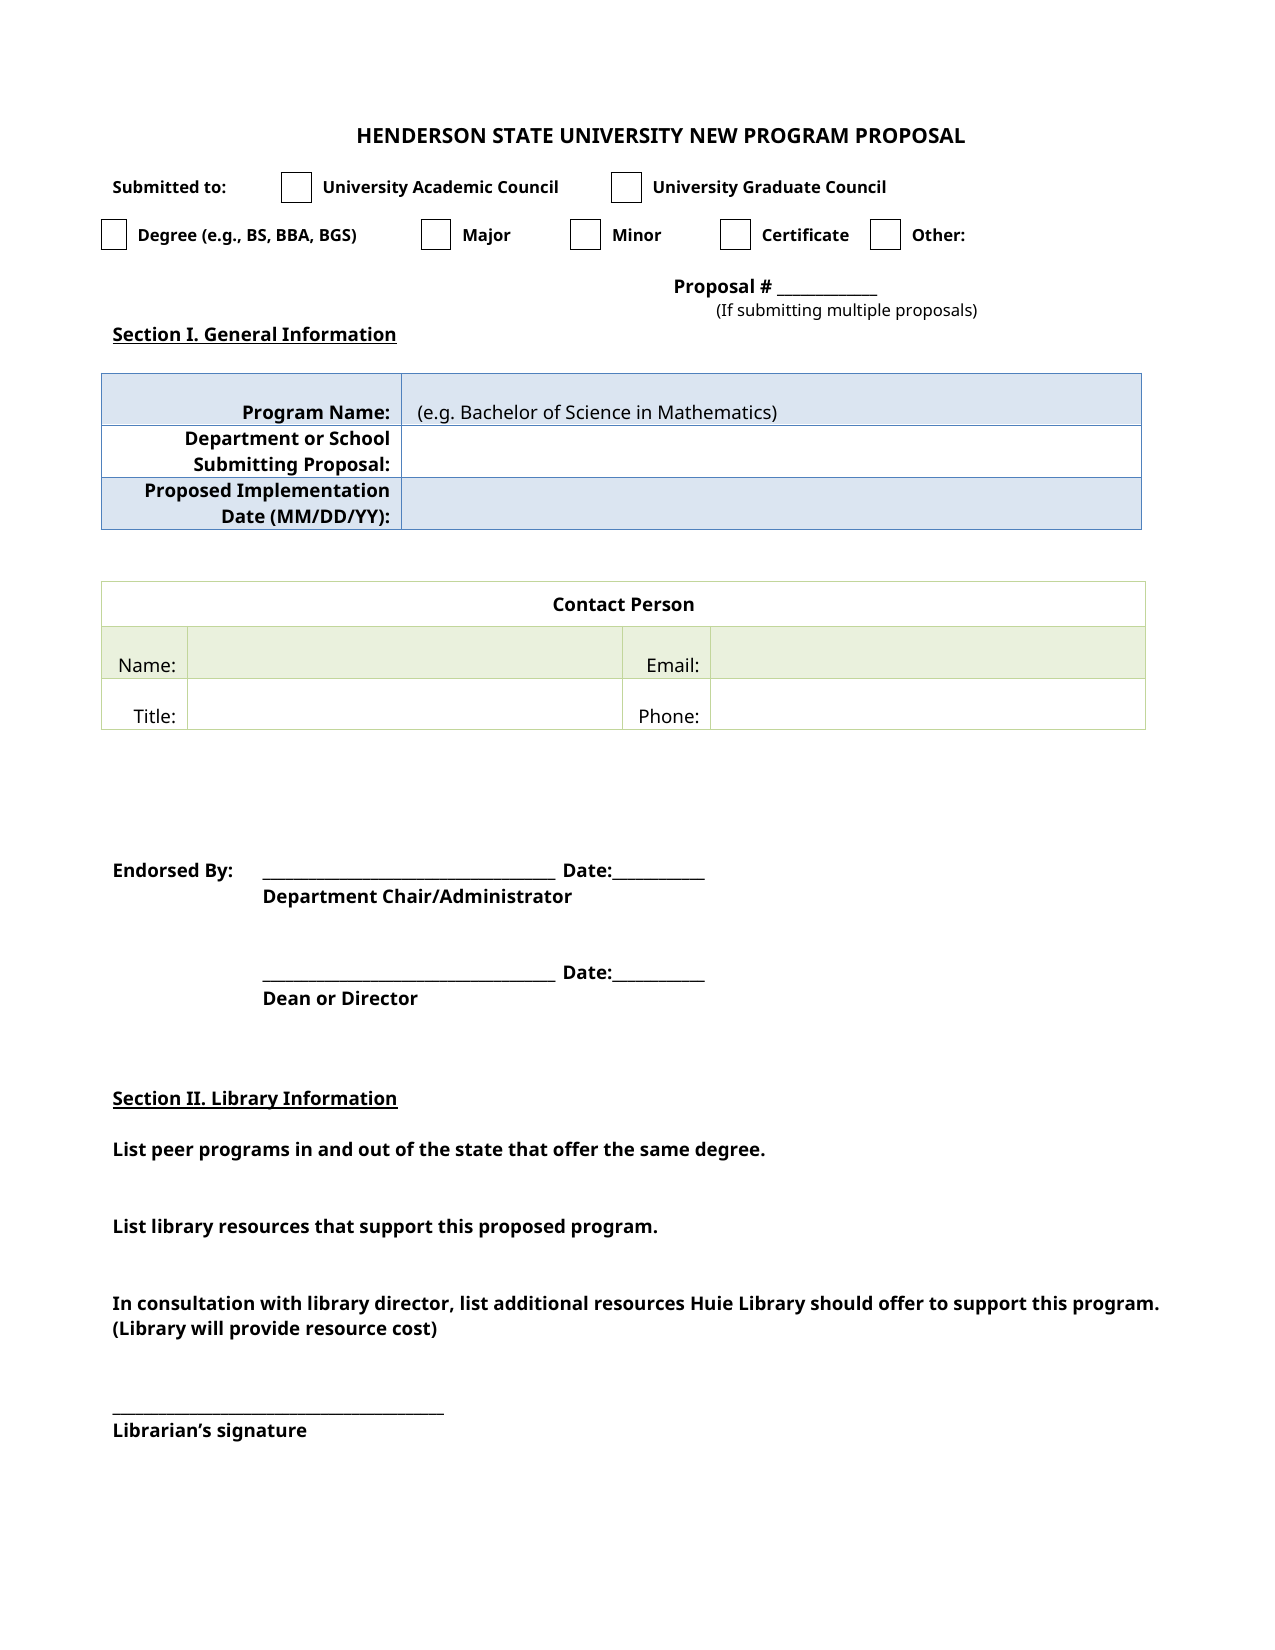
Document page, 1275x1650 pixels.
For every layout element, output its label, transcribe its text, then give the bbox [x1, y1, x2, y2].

table_cell [711, 679, 1145, 729]
table_cell Proposed Implementation Date (MM/DD/YY): [102, 478, 401, 529]
table_header [871, 220, 900, 249]
text ______________________________________ Date:____________ [112, 959, 1209, 985]
text In consultation with library director, list additional resources Huie Library should offer to support this program. (Library will provide resource cost) [112, 1290, 1209, 1341]
table_header (e.g. Bachelor of Science in Mathematics) [402, 374, 1141, 424]
table_header [571, 220, 600, 249]
table_header Program Name: [102, 374, 401, 424]
table_header Major [451, 219, 570, 249]
table_cell Title: [102, 679, 187, 729]
text Dean or Director [112, 985, 1209, 1011]
text Department Chair/Administrator [112, 883, 1209, 908]
table_header [721, 220, 750, 249]
table_header [102, 220, 126, 249]
text List peer programs in and out of the state that offer the same degree. [112, 1137, 1209, 1162]
subtitle Endorsed By: ______________________________________ Date:____________ [112, 857, 1209, 883]
text (If submitting multiple proposals) [262, 299, 1209, 321]
table_cell [188, 679, 622, 729]
table_header [612, 173, 641, 202]
table_header Contact Person [102, 582, 1145, 626]
text List library resources that support this proposed program. [112, 1213, 1209, 1239]
text Section II. Library Information [112, 1086, 1209, 1111]
table_cell Phone: [623, 679, 710, 729]
table_header Certificate [751, 219, 870, 249]
table_header Submitted to: [101, 172, 281, 202]
table_cell [402, 478, 1141, 529]
table_cell [188, 627, 622, 678]
table_cell Email: [623, 627, 710, 678]
table_header [282, 173, 311, 202]
table_header University Graduate Council [642, 172, 941, 202]
table_header Degree (e.g., BS, BBA, BGS) [127, 219, 421, 249]
table_header Minor [601, 219, 720, 249]
text Section I. General Information [112, 321, 1209, 347]
table_header University Academic Council [312, 172, 611, 202]
table_header Other: [901, 219, 1200, 249]
table_header [422, 220, 450, 249]
table_cell [402, 426, 1141, 477]
text HENDERSON STATE UNIVERSITY NEW PROGRAM PROPOSAL [112, 121, 1209, 150]
table_cell Department or School Submitting Proposal: [102, 426, 401, 477]
text Librarian’s signature [112, 1417, 1209, 1443]
table_cell [711, 627, 1145, 678]
table_cell Name: [102, 627, 187, 678]
text ___________________________________________ [112, 1392, 1209, 1417]
text Proposal # _____________ [112, 273, 1209, 299]
